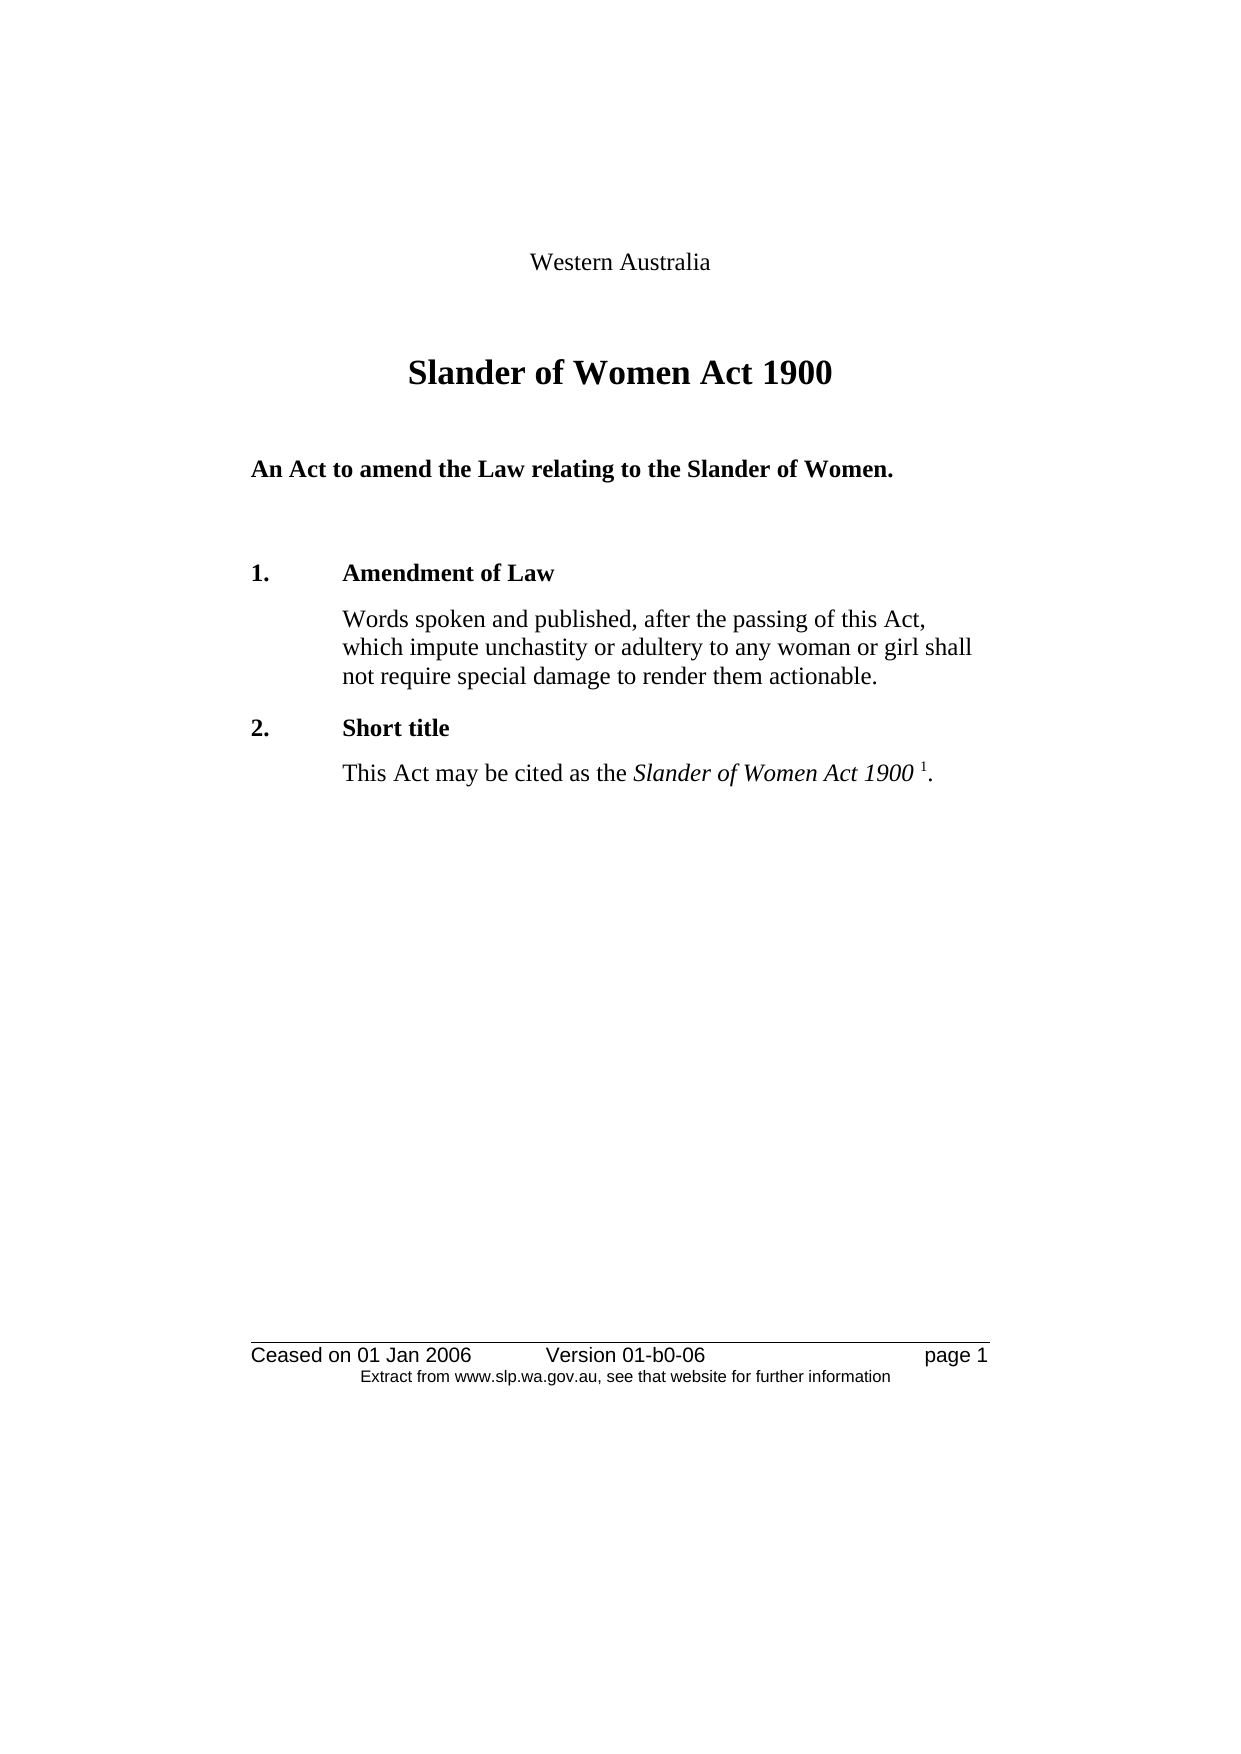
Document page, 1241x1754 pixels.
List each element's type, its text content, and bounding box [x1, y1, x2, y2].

subtitle 1. Amendment of Law [251, 558, 990, 587]
title An Act to amend the Law relating to the Slander of Women. [251, 454, 990, 483]
text Slander of Women Act 1900 [251, 351, 990, 392]
subtitle 2. Short title [251, 713, 990, 742]
text Western Australia [251, 247, 990, 276]
text This Act may be cited as the Slander of Women Act 1900 1. [251, 758, 990, 787]
text Words spoken and published, after the passing of this Act, which impute unchastity or adultery to any woman or girl shall not require special damage to render them actionable. [251, 604, 990, 690]
